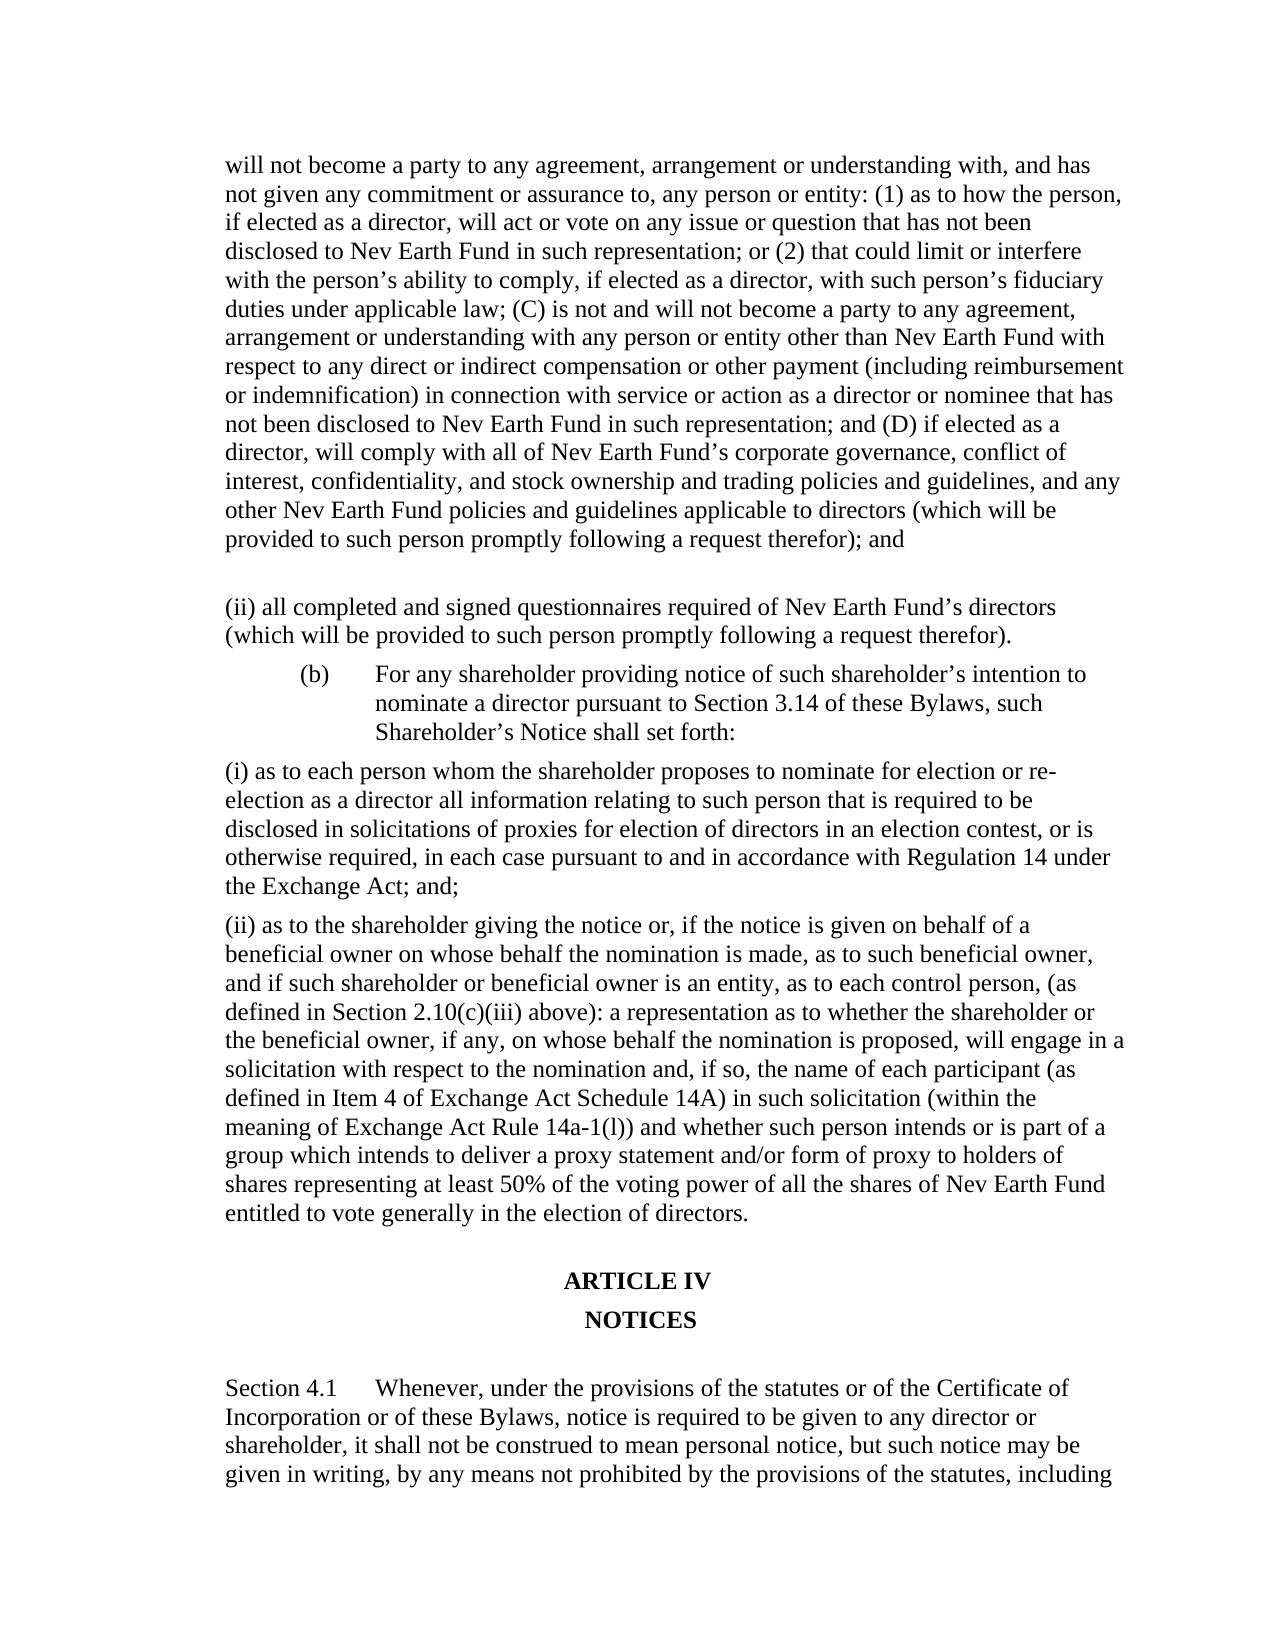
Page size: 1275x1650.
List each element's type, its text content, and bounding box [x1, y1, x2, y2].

text (i) as to each person whom the shareholder proposes to nominate for election or re- election as a director all information relating to such person that is required to be disclosed in solicitations of proxies for election of directors in an election contest, or is otherwise required, in each case pursuant to and in accordance with Regulation 14 under the Exchange Act; and; [225, 756, 1125, 900]
text (ii) all completed and signed questionnaires required of Nev Earth Fund’s directors (which will be provided to such person promptly following a request therefor). [225, 592, 1125, 649]
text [225, 150, 1125, 552]
text (b) For any shareholder providing notice of such shareholder’s intention to nominate a director pursuant to Section 3.14 of these Bylaws, such Shareholder’s Notice shall set forth: [300, 659, 1125, 746]
text ARTICLE IV [150, 1266, 1125, 1294]
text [225, 1373, 1125, 1488]
text NOTICES [150, 1305, 1125, 1334]
text (ii) as to the shareholder giving the notice or, if the notice is given on behalf of a beneficial owner on whose behalf the nomination is made, as to such beneficial owner, and if such shareholder or beneficial owner is an entity, as to each control person, (as defined in Section 2.10(c)(iii) above): a representation as to whether the shareholder or the beneficial owner, if any, on whose behalf the nomination is proposed, will engage in a solicitation with respect to the nomination and, if so, the name of each participant (as defined in Item 4 of Exchange Act Schedule 14A) in such solicitation (within the meaning of Exchange Act Rule 14a-1(l)) and whether such person intends or is part of a group which intends to deliver a proxy statement and/or form of proxy to holders of shares representing at least 50% of the voting power of all the shares of Nev Earth Fund entitled to vote generally in the election of directors. [225, 910, 1125, 1227]
